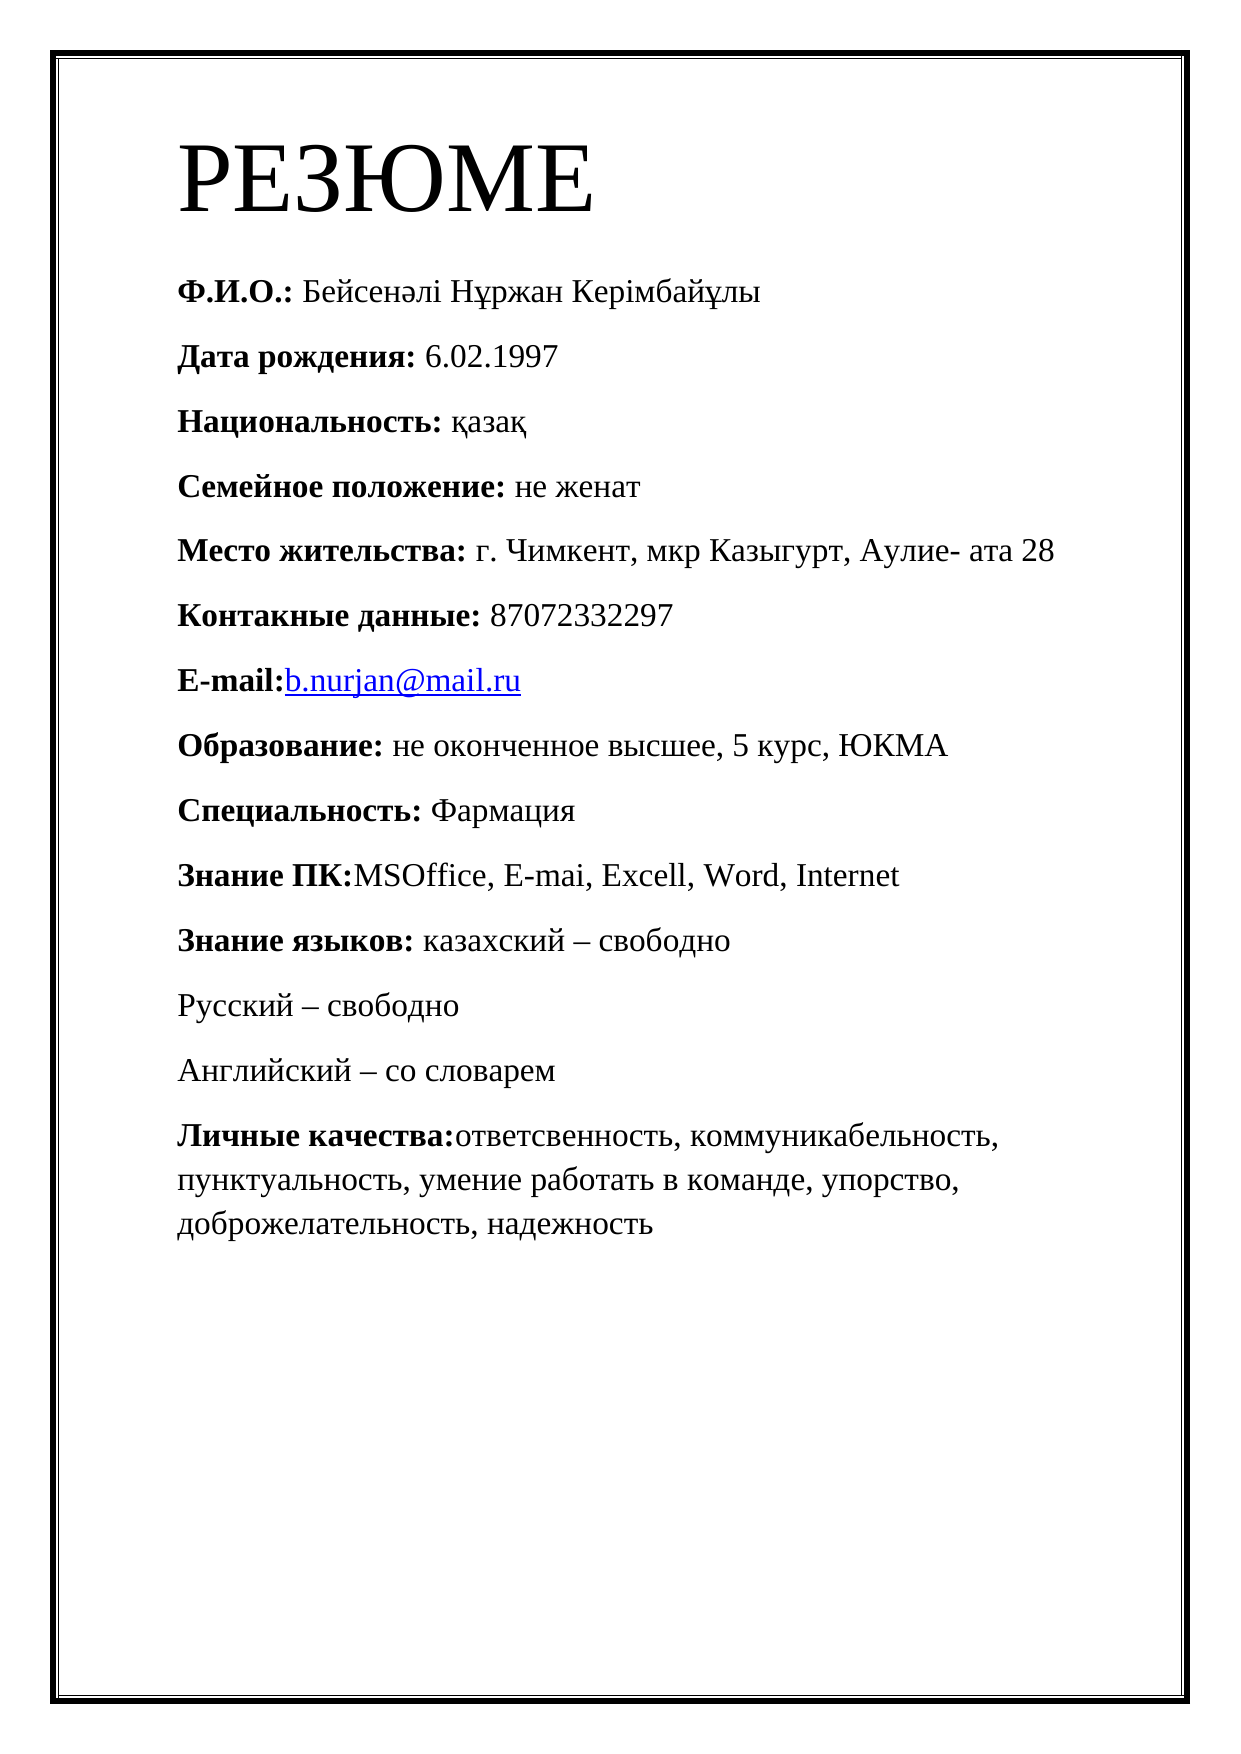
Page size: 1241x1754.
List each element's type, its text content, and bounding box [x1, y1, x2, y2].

text Специальность: Фармация [177, 790, 1152, 829]
text Контакные данные: 87072332297 [177, 596, 1152, 634]
text Русский – свободно [177, 985, 1152, 1023]
text Ф.И.О.: Бейсенәлі Нұржан Керімбайұлы [177, 271, 1152, 309]
text Личные качества:ответсвенность, коммуникабельность, пунктуальность, умение работать в команде, упорство, доброжелательность, надежность [177, 1115, 1152, 1241]
text Дата рождения: 6.02.1997 [177, 336, 1152, 374]
text Английский – со словарем [177, 1050, 1152, 1088]
text Место жительства: г. Чимкент, мкр Казыгурт, Аулие- ата 28 [177, 531, 1152, 569]
text Национальность: қазақ [177, 401, 1152, 439]
text РЕЗЮМЕ [177, 118, 1152, 233]
text Знание языков: казахский – свободно [177, 920, 1152, 958]
text E-mail:b.nurjan@mail.ru [177, 661, 1152, 699]
text Семейное положение: не женат [177, 466, 1152, 504]
text Образование: не оконченное высшее, 5 курс, ЮКМА [177, 725, 1152, 764]
text Знание ПК:MSOffice, E-mai, Excell, Word, Internet [177, 855, 1152, 893]
